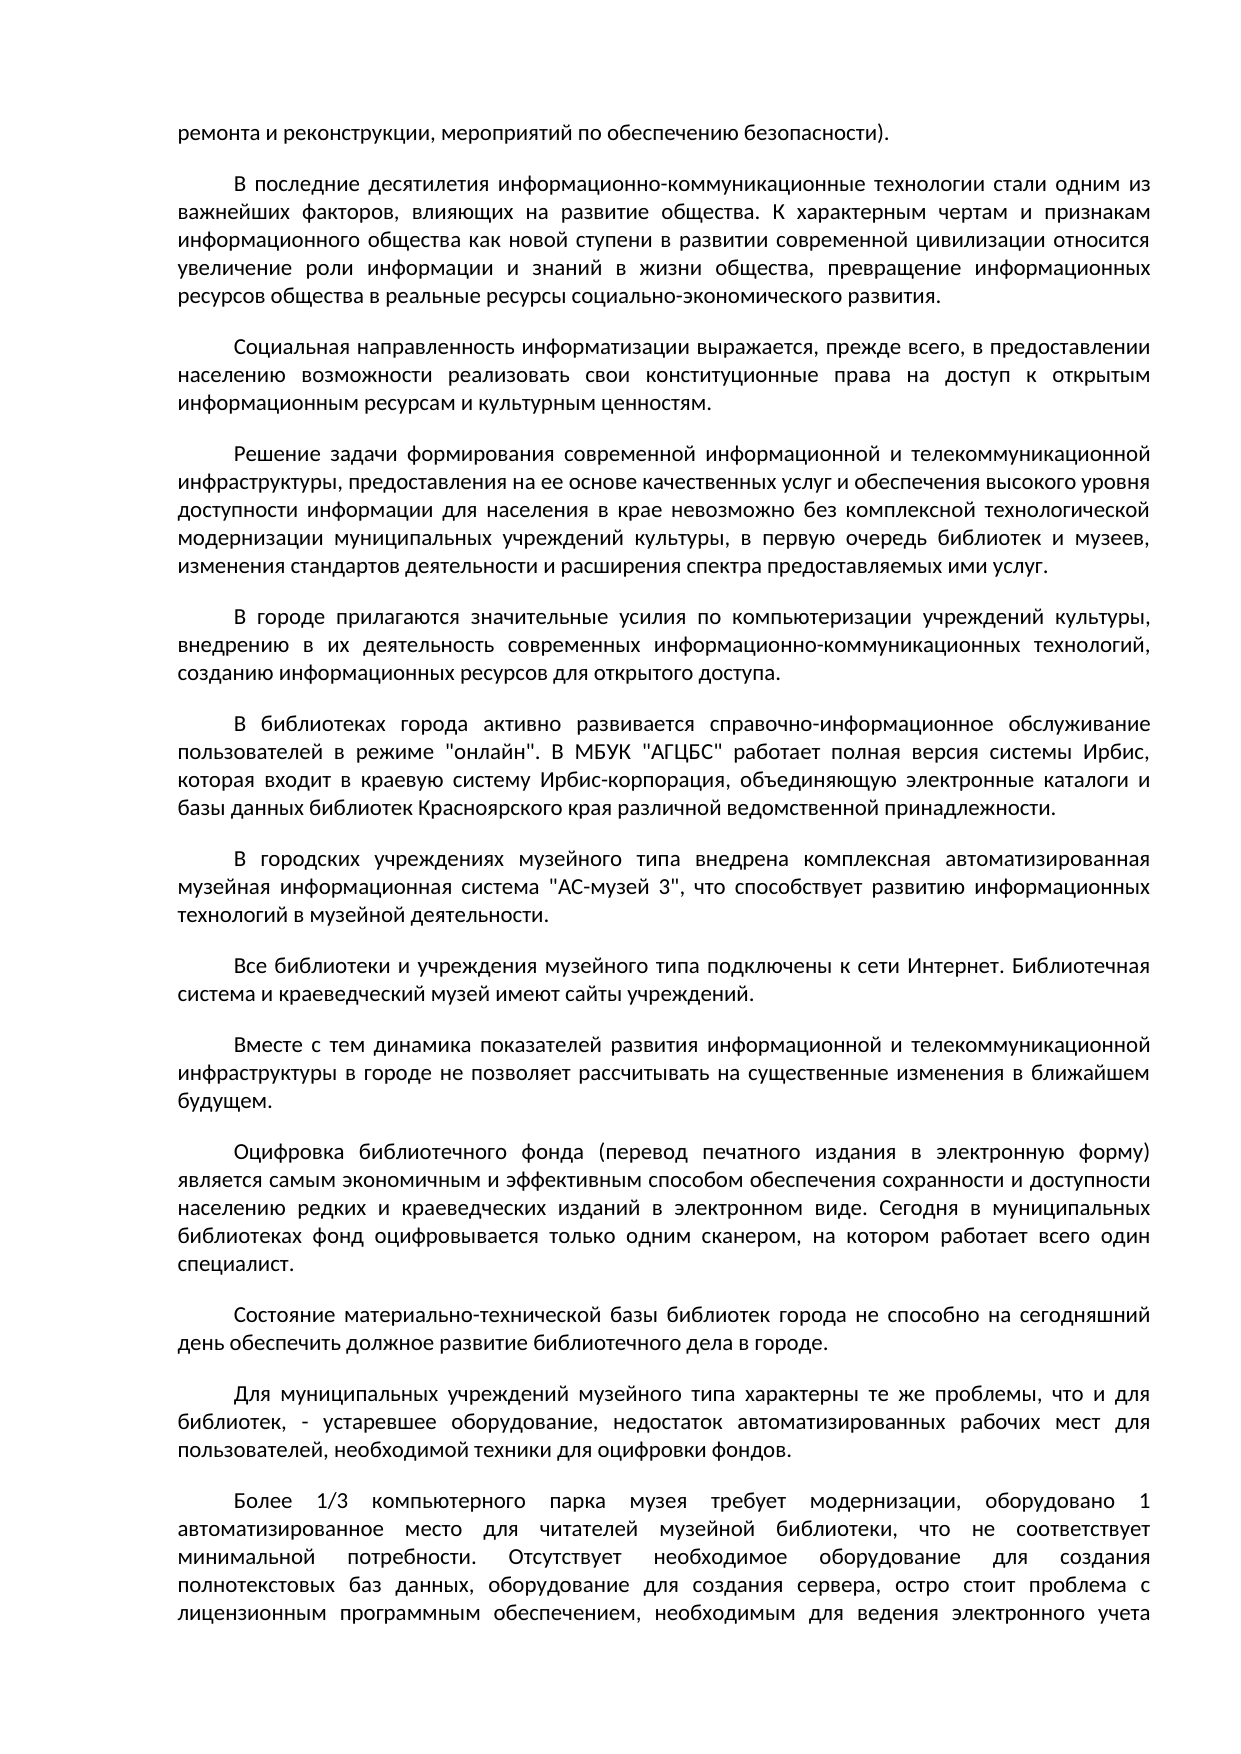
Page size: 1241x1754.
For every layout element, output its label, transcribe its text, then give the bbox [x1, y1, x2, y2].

text В городе прилагаются значительные усилия по компьютеризации учреждений культуры, внедрению в их деятельность современных информационно-коммуникационных технологий, созданию информационных ресурсов для открытого доступа. [177, 602, 1152, 686]
text Вместе с тем динамика показателей развития информационной и телекоммуникационной инфраструктуры в городе не позволяет рассчитывать на существенные изменения в ближайшем будущем. [177, 1030, 1152, 1114]
text Оцифровка библиотечного фонда (перевод печатного издания в электронную форму) является самым экономичным и эффективным способом обеспечения сохранности и доступности населению редких и краеведческих изданий в электронном виде. Сегодня в муниципальных библиотеках фонд оцифровывается только одним сканером, на котором работает всего один специалист. [177, 1137, 1152, 1277]
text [177, 1486, 1152, 1626]
text Для муниципальных учреждений музейного типа характерны те же проблемы, что и для библиотек, - устаревшее оборудование, недостаток автоматизированных рабочих мест для пользователей, необходимой техники для оцифровки фондов. [177, 1379, 1152, 1463]
text В последние десятилетия информационно-коммуникационные технологии стали одним из важнейших факторов, влияющих на развитие общества. К характерным чертам и признакам информационного общества как новой ступени в развитии современной цивилизации относится увеличение роли информации и знаний в жизни общества, превращение информационных ресурсов общества в реальные ресурсы социально-экономического развития. [177, 169, 1152, 309]
text Социальная направленность информатизации выражается, прежде всего, в предоставлении населению возможности реализовать свои конституционные права на доступ к открытым информационным ресурсам и культурным ценностям. [177, 332, 1152, 416]
text Все библиотеки и учреждения музейного типа подключены к сети Интернет. Библиотечная система и краеведческий музей имеют сайты учреждений. [177, 951, 1152, 1007]
text В библиотеках города активно развивается справочно-информационное обслуживание пользователей в режиме "онлайн". В МБУК "АГЦБС" работает полная версия системы Ирбис, которая входит в краевую систему Ирбис-корпорация, объединяющую электронные каталоги и базы данных библиотек Красноярского края различной ведомственной принадлежности. [177, 709, 1152, 821]
text Решение задачи формирования современной информационной и телекоммуникационной инфраструктуры, предоставления на ее основе качественных услуг и обеспечения высокого уровня доступности информации для населения в крае невозможно без комплексной технологической модернизации муниципальных учреждений культуры, в первую очередь библиотек и музеев, изменения стандартов деятельности и расширения спектра предоставляемых ими услуг. [177, 439, 1152, 579]
text Состояние материально-технической базы библиотек города не способно на сегодняшний день обеспечить должное развитие библиотечного дела в городе. [177, 1300, 1152, 1356]
text В городских учреждениях музейного типа внедрена комплексная автоматизированная музейная информационная система "АС-музей 3", что способствует развитию информационных технологий в музейной деятельности. [177, 844, 1152, 928]
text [177, 118, 1152, 146]
